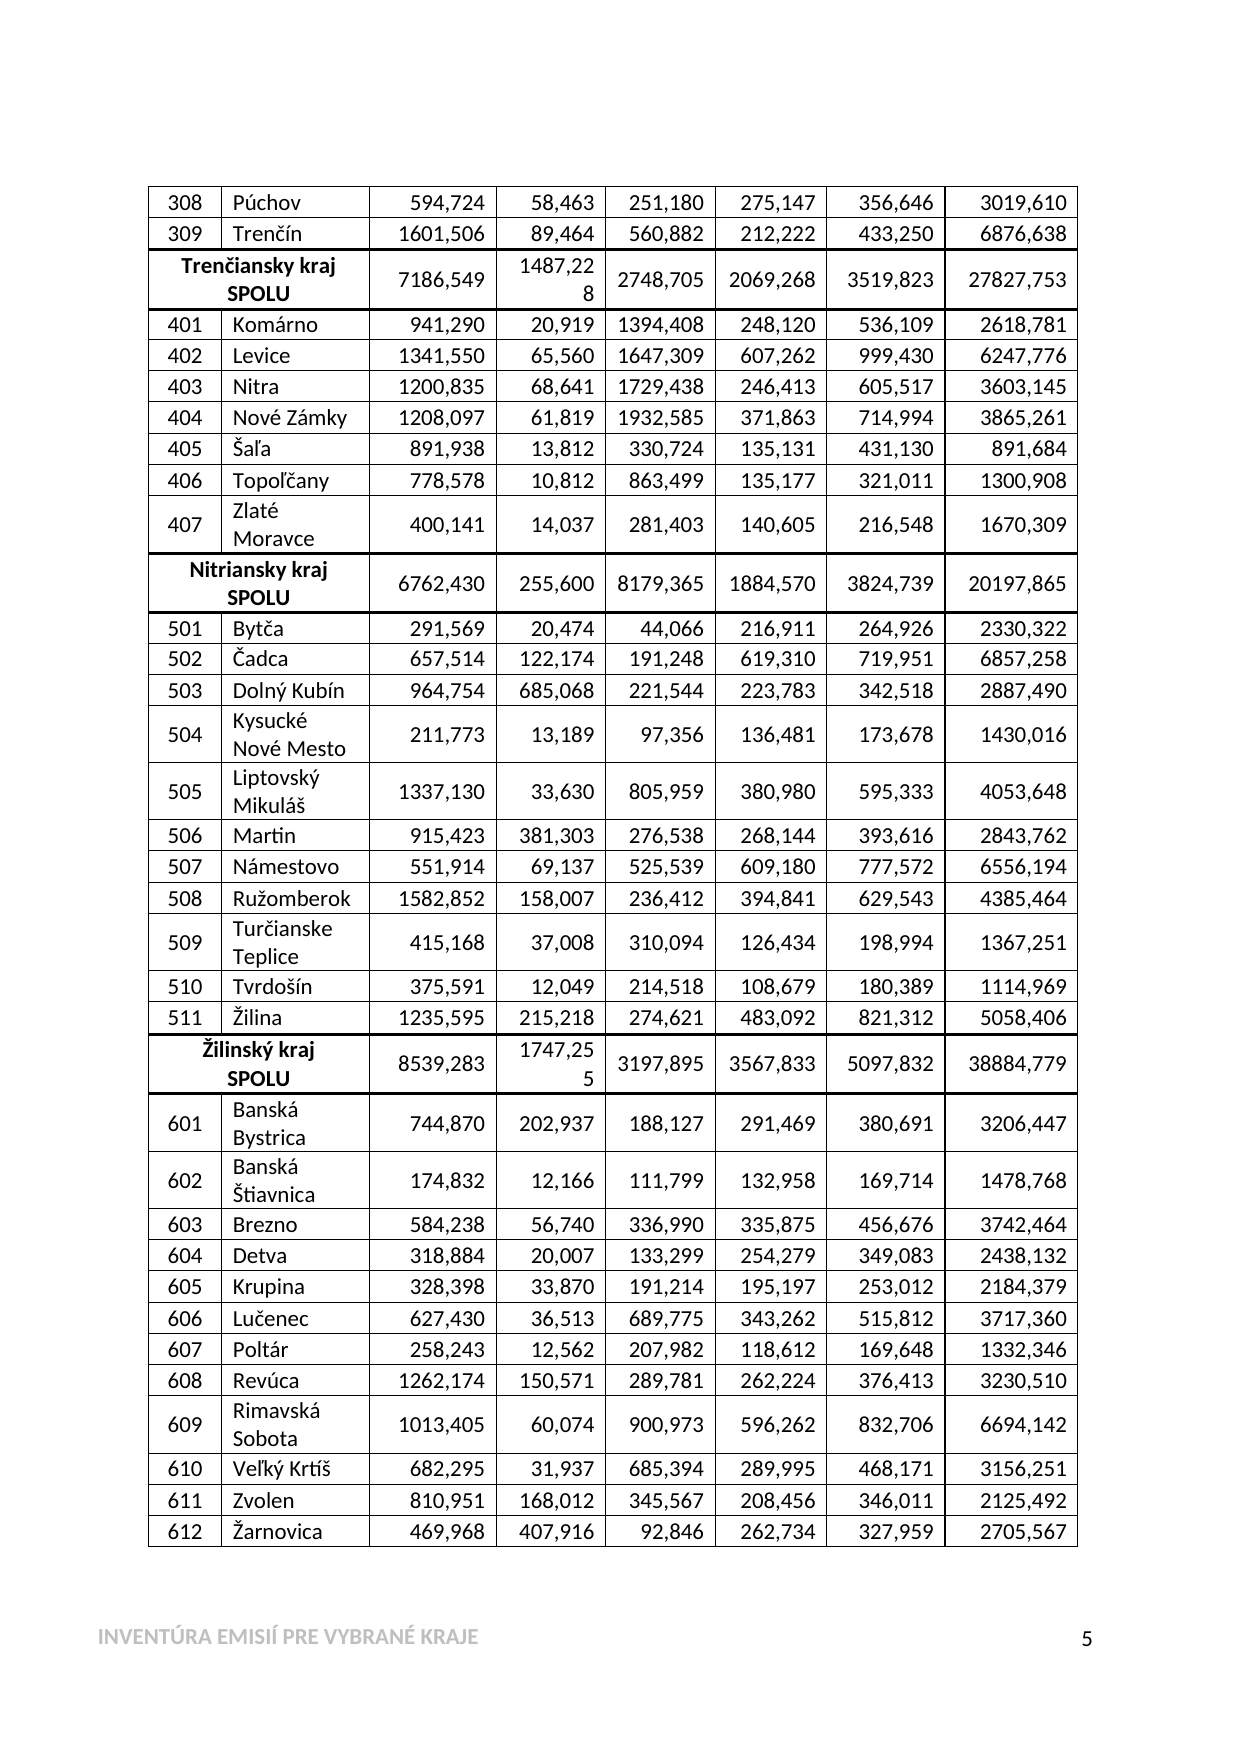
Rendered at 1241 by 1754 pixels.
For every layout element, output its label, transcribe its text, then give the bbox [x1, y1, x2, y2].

table_cell 330,724 [606, 434, 715, 464]
table_cell 1430,016 [946, 706, 1077, 762]
table_cell 1013,405 [370, 1396, 496, 1452]
table_cell 108,679 [716, 971, 826, 1001]
table_cell 3824,739 [827, 555, 944, 611]
table_cell 501 [149, 614, 221, 642]
table_cell 195,197 [716, 1271, 826, 1302]
table_cell 58,463 [497, 187, 605, 217]
table_cell 20,007 [497, 1240, 605, 1270]
table_cell 964,754 [370, 675, 496, 705]
table_cell 5058,406 [946, 1002, 1077, 1032]
table_cell 191,248 [606, 644, 715, 674]
table_cell 685,068 [497, 675, 605, 705]
table_cell 173,678 [827, 706, 944, 762]
table_cell 122,174 [497, 644, 605, 674]
table_cell Liptovský Mikuláš [222, 763, 369, 819]
table_cell Žarnovica [222, 1516, 369, 1546]
table_cell 246,413 [716, 371, 826, 401]
table_cell 609,180 [716, 851, 826, 882]
table_cell 135,177 [716, 465, 826, 495]
table_cell 328,398 [370, 1271, 496, 1302]
table_cell 536,109 [827, 311, 944, 339]
table_cell 402 [149, 340, 221, 370]
table_cell 12,049 [497, 971, 605, 1001]
table_cell 262,734 [716, 1516, 826, 1546]
table_cell 1729,438 [606, 371, 715, 401]
table_cell 20197,865 [946, 555, 1077, 611]
table_cell 33,870 [497, 1271, 605, 1302]
table_cell 508 [149, 883, 221, 913]
table_cell 202,937 [497, 1095, 605, 1151]
table_cell 7186,549 [370, 251, 496, 307]
table_cell Zlaté Moravce [222, 496, 369, 552]
table_cell 6857,258 [946, 644, 1077, 674]
table_cell 118,612 [716, 1334, 826, 1364]
table_cell 506 [149, 820, 221, 850]
table_cell Čadca [222, 644, 369, 674]
table_cell 254,279 [716, 1240, 826, 1270]
table_cell 20,919 [497, 311, 605, 339]
table_cell 891,938 [370, 434, 496, 464]
table_cell Lučenec [222, 1303, 369, 1333]
table_cell 1341,550 [370, 340, 496, 370]
table_cell 3197,895 [606, 1036, 715, 1092]
table_cell Levice [222, 340, 369, 370]
table_cell 248,120 [716, 311, 826, 339]
table_cell 12,166 [497, 1152, 605, 1208]
table_cell 504 [149, 706, 221, 762]
table_cell 111,799 [606, 1152, 715, 1208]
table_cell 65,560 [497, 340, 605, 370]
table_cell 3717,360 [946, 1303, 1077, 1333]
table_cell 1208,097 [370, 402, 496, 432]
table_cell 8539,283 [370, 1036, 496, 1092]
table_cell 602 [149, 1152, 221, 1208]
table_cell Komárno [222, 311, 369, 339]
table_cell 415,168 [370, 914, 496, 970]
table_cell 169,648 [827, 1334, 944, 1364]
table_cell 371,863 [716, 402, 826, 432]
table_cell 68,641 [497, 371, 605, 401]
table_cell 469,968 [370, 1516, 496, 1546]
table_cell 456,676 [827, 1209, 944, 1239]
table_cell 511 [149, 1002, 221, 1032]
table_cell 2748,705 [606, 251, 715, 307]
table_cell Banská Bystrica [222, 1095, 369, 1151]
table_cell 682,295 [370, 1454, 496, 1484]
table_cell 343,262 [716, 1303, 826, 1333]
table_cell Púchov [222, 187, 369, 217]
table_cell 3019,610 [946, 187, 1077, 217]
table_cell 216,911 [716, 614, 826, 642]
table_cell 777,572 [827, 851, 944, 882]
table_cell 33,630 [497, 763, 605, 819]
table_cell 685,394 [606, 1454, 715, 1484]
table_cell 8179,365 [606, 555, 715, 611]
table_cell Žilinský kraj SPOLU [149, 1036, 369, 1092]
table_cell 174,832 [370, 1152, 496, 1208]
table_cell 135,131 [716, 434, 826, 464]
table_cell 6694,142 [946, 1396, 1077, 1452]
table_cell 274,621 [606, 1002, 715, 1032]
table_cell 56,740 [497, 1209, 605, 1239]
table_cell 10,812 [497, 465, 605, 495]
table_cell Nitriansky kraj SPOLU [149, 555, 369, 611]
table_cell 255,600 [497, 555, 605, 611]
table_cell 221,544 [606, 675, 715, 705]
table_cell Banská Štiavnica [222, 1152, 369, 1208]
table_cell 342,518 [827, 675, 944, 705]
table_cell 832,706 [827, 1396, 944, 1452]
table_cell Žilina [222, 1002, 369, 1032]
table_cell 1670,309 [946, 496, 1077, 552]
table_cell 310,094 [606, 914, 715, 970]
table_cell 605,517 [827, 371, 944, 401]
table_cell 2069,268 [716, 251, 826, 307]
table_cell 3567,833 [716, 1036, 826, 1092]
table_cell Bytča [222, 614, 369, 642]
table_cell 1114,969 [946, 971, 1077, 1001]
table_cell 610 [149, 1454, 221, 1484]
table_cell 1337,130 [370, 763, 496, 819]
table_cell 188,127 [606, 1095, 715, 1151]
table_cell 5097,832 [827, 1036, 944, 1092]
table_cell 264,926 [827, 614, 944, 642]
table_cell 281,403 [606, 496, 715, 552]
table_cell 1262,174 [370, 1365, 496, 1395]
table_cell 744,870 [370, 1095, 496, 1151]
table_cell 2705,567 [946, 1516, 1077, 1546]
table_cell Poltár [222, 1334, 369, 1364]
table_cell 276,538 [606, 820, 715, 850]
table_cell 2125,492 [946, 1485, 1077, 1515]
table_cell 268,144 [716, 820, 826, 850]
table_cell 2887,490 [946, 675, 1077, 705]
table_cell Trenčiansky kraj SPOLU [149, 251, 369, 307]
table_cell 346,011 [827, 1485, 944, 1515]
table_cell Detva [222, 1240, 369, 1270]
table_cell 657,514 [370, 644, 496, 674]
table_cell 805,959 [606, 763, 715, 819]
table_cell 778,578 [370, 465, 496, 495]
table_cell 608 [149, 1365, 221, 1395]
table_cell 211,773 [370, 706, 496, 762]
table_cell 502 [149, 644, 221, 674]
table_cell 483,092 [716, 1002, 826, 1032]
table_cell Brezno [222, 1209, 369, 1239]
table_cell 216,548 [827, 496, 944, 552]
table_cell 1747,255 [497, 1036, 605, 1092]
table_cell 309 [149, 218, 221, 248]
table_cell 92,846 [606, 1516, 715, 1546]
table_cell 180,389 [827, 971, 944, 1001]
table_cell 38884,779 [946, 1036, 1077, 1092]
table_cell 503 [149, 675, 221, 705]
table_cell 4385,464 [946, 883, 1077, 913]
table_cell 380,691 [827, 1095, 944, 1151]
table_cell 401 [149, 311, 221, 339]
table_cell 510 [149, 971, 221, 1001]
table_cell 345,567 [606, 1485, 715, 1515]
table_cell Námestovo [222, 851, 369, 882]
table_cell 560,882 [606, 218, 715, 248]
table_cell 168,012 [497, 1485, 605, 1515]
table_cell Revúca [222, 1365, 369, 1395]
table_cell 61,819 [497, 402, 605, 432]
table_cell 136,481 [716, 706, 826, 762]
table_cell 214,518 [606, 971, 715, 1001]
table_cell 6556,194 [946, 851, 1077, 882]
table_cell 212,222 [716, 218, 826, 248]
table_cell 596,262 [716, 1396, 826, 1452]
table_cell 606 [149, 1303, 221, 1333]
table_cell 13,189 [497, 706, 605, 762]
table_cell 3156,251 [946, 1454, 1077, 1484]
table_cell 6247,776 [946, 340, 1077, 370]
table_cell 31,937 [497, 1454, 605, 1484]
table_cell 2843,762 [946, 820, 1077, 850]
table_cell 2330,322 [946, 614, 1077, 642]
table_cell 1200,835 [370, 371, 496, 401]
table_cell 97,356 [606, 706, 715, 762]
table_cell 1478,768 [946, 1152, 1077, 1208]
table_cell 1487,228 [497, 251, 605, 307]
table_cell 133,299 [606, 1240, 715, 1270]
table_cell 619,310 [716, 644, 826, 674]
table_cell 609 [149, 1396, 221, 1452]
table_cell 289,781 [606, 1365, 715, 1395]
table_cell 863,499 [606, 465, 715, 495]
table_cell 404 [149, 402, 221, 432]
table_cell 140,605 [716, 496, 826, 552]
table_cell 336,990 [606, 1209, 715, 1239]
table_cell 2438,132 [946, 1240, 1077, 1270]
table_cell 810,951 [370, 1485, 496, 1515]
table_cell 376,413 [827, 1365, 944, 1395]
table_cell 915,423 [370, 820, 496, 850]
table_cell 223,783 [716, 675, 826, 705]
table_cell 150,571 [497, 1365, 605, 1395]
table_cell Trenčín [222, 218, 369, 248]
table_cell 629,543 [827, 883, 944, 913]
table_cell 515,812 [827, 1303, 944, 1333]
table_cell 37,008 [497, 914, 605, 970]
table_cell Dolný Kubín [222, 675, 369, 705]
table_cell Nové Zámky [222, 402, 369, 432]
table_cell Šaľa [222, 434, 369, 464]
table_cell 335,875 [716, 1209, 826, 1239]
table_cell 158,007 [497, 883, 605, 913]
table_cell Ružomberok [222, 883, 369, 913]
table_cell 394,841 [716, 883, 826, 913]
table_cell 3865,261 [946, 402, 1077, 432]
table_cell 253,012 [827, 1271, 944, 1302]
table_cell 611 [149, 1485, 221, 1515]
table_cell 132,958 [716, 1152, 826, 1208]
table_cell 327,959 [827, 1516, 944, 1546]
table_cell Krupina [222, 1271, 369, 1302]
table_cell 262,224 [716, 1365, 826, 1395]
table_cell 1235,595 [370, 1002, 496, 1032]
table_cell 36,513 [497, 1303, 605, 1333]
table_cell 2184,379 [946, 1271, 1077, 1302]
table_cell 318,884 [370, 1240, 496, 1270]
table_cell 507 [149, 851, 221, 882]
table_cell 403 [149, 371, 221, 401]
table_cell 595,333 [827, 763, 944, 819]
table_cell 551,914 [370, 851, 496, 882]
table_cell 405 [149, 434, 221, 464]
table_cell 20,474 [497, 614, 605, 642]
table_cell 291,469 [716, 1095, 826, 1151]
table_cell Kysucké Nové Mesto [222, 706, 369, 762]
table_cell 719,951 [827, 644, 944, 674]
table_cell 1601,506 [370, 218, 496, 248]
table_cell 1300,908 [946, 465, 1077, 495]
table_cell 891,684 [946, 434, 1077, 464]
table_cell 89,464 [497, 218, 605, 248]
table_cell 27827,753 [946, 251, 1077, 307]
table_cell 900,973 [606, 1396, 715, 1452]
table_cell 407,916 [497, 1516, 605, 1546]
table_cell 999,430 [827, 340, 944, 370]
table_cell 6876,638 [946, 218, 1077, 248]
table_cell Nitra [222, 371, 369, 401]
table_cell 604 [149, 1240, 221, 1270]
table_cell 60,074 [497, 1396, 605, 1452]
table_cell 1932,585 [606, 402, 715, 432]
table_cell Veľký Krtíš [222, 1454, 369, 1484]
table_cell 251,180 [606, 187, 715, 217]
table_cell 375,591 [370, 971, 496, 1001]
table_cell 208,456 [716, 1485, 826, 1515]
table_cell 126,434 [716, 914, 826, 970]
table_cell 393,616 [827, 820, 944, 850]
table_cell 1582,852 [370, 883, 496, 913]
table_cell 525,539 [606, 851, 715, 882]
table_cell Zvolen [222, 1485, 369, 1515]
table_cell 1884,570 [716, 555, 826, 611]
table_cell 289,995 [716, 1454, 826, 1484]
table_cell 714,994 [827, 402, 944, 432]
table_cell 3230,510 [946, 1365, 1077, 1395]
table_cell 308 [149, 187, 221, 217]
table_cell Martin [222, 820, 369, 850]
table_cell 605 [149, 1271, 221, 1302]
table_cell 607 [149, 1334, 221, 1364]
table_cell 13,812 [497, 434, 605, 464]
table_cell 607,262 [716, 340, 826, 370]
table_cell 14,037 [497, 496, 605, 552]
table_cell 349,083 [827, 1240, 944, 1270]
table_cell 400,141 [370, 496, 496, 552]
table_cell 3742,464 [946, 1209, 1077, 1239]
table_cell 505 [149, 763, 221, 819]
table_cell 433,250 [827, 218, 944, 248]
table_cell 1394,408 [606, 311, 715, 339]
table_cell 2618,781 [946, 311, 1077, 339]
table_cell 380,980 [716, 763, 826, 819]
table_cell 275,147 [716, 187, 826, 217]
table_cell 3206,447 [946, 1095, 1077, 1151]
table_cell 236,412 [606, 883, 715, 913]
table_cell 689,775 [606, 1303, 715, 1333]
table_cell 3519,823 [827, 251, 944, 307]
table_cell 612 [149, 1516, 221, 1546]
table_cell 4053,648 [946, 763, 1077, 819]
table_cell 601 [149, 1095, 221, 1151]
table_cell 169,714 [827, 1152, 944, 1208]
table_cell 3603,145 [946, 371, 1077, 401]
table_cell 198,994 [827, 914, 944, 970]
table_cell Rimavská Sobota [222, 1396, 369, 1452]
table_cell 356,646 [827, 187, 944, 217]
table_cell 381,303 [497, 820, 605, 850]
table_cell 6762,430 [370, 555, 496, 611]
table_cell 44,066 [606, 614, 715, 642]
table_cell 191,214 [606, 1271, 715, 1302]
table_cell 468,171 [827, 1454, 944, 1484]
table_cell 12,562 [497, 1334, 605, 1364]
table_cell 407 [149, 496, 221, 552]
table_cell 69,137 [497, 851, 605, 882]
table_cell 821,312 [827, 1002, 944, 1032]
table_cell Tvrdošín [222, 971, 369, 1001]
table_cell Topoľčany [222, 465, 369, 495]
table_cell 215,218 [497, 1002, 605, 1032]
table_cell 594,724 [370, 187, 496, 217]
table_cell 431,130 [827, 434, 944, 464]
table_cell 584,238 [370, 1209, 496, 1239]
table_cell 603 [149, 1209, 221, 1239]
table_cell 627,430 [370, 1303, 496, 1333]
table_cell 321,011 [827, 465, 944, 495]
table_cell 941,290 [370, 311, 496, 339]
table_cell 291,569 [370, 614, 496, 642]
table_cell 258,243 [370, 1334, 496, 1364]
table_cell 1367,251 [946, 914, 1077, 970]
table_cell 207,982 [606, 1334, 715, 1364]
table_cell 509 [149, 914, 221, 970]
table_cell Turčianske Teplice [222, 914, 369, 970]
table_cell 1647,309 [606, 340, 715, 370]
table_cell 1332,346 [946, 1334, 1077, 1364]
table_cell 406 [149, 465, 221, 495]
